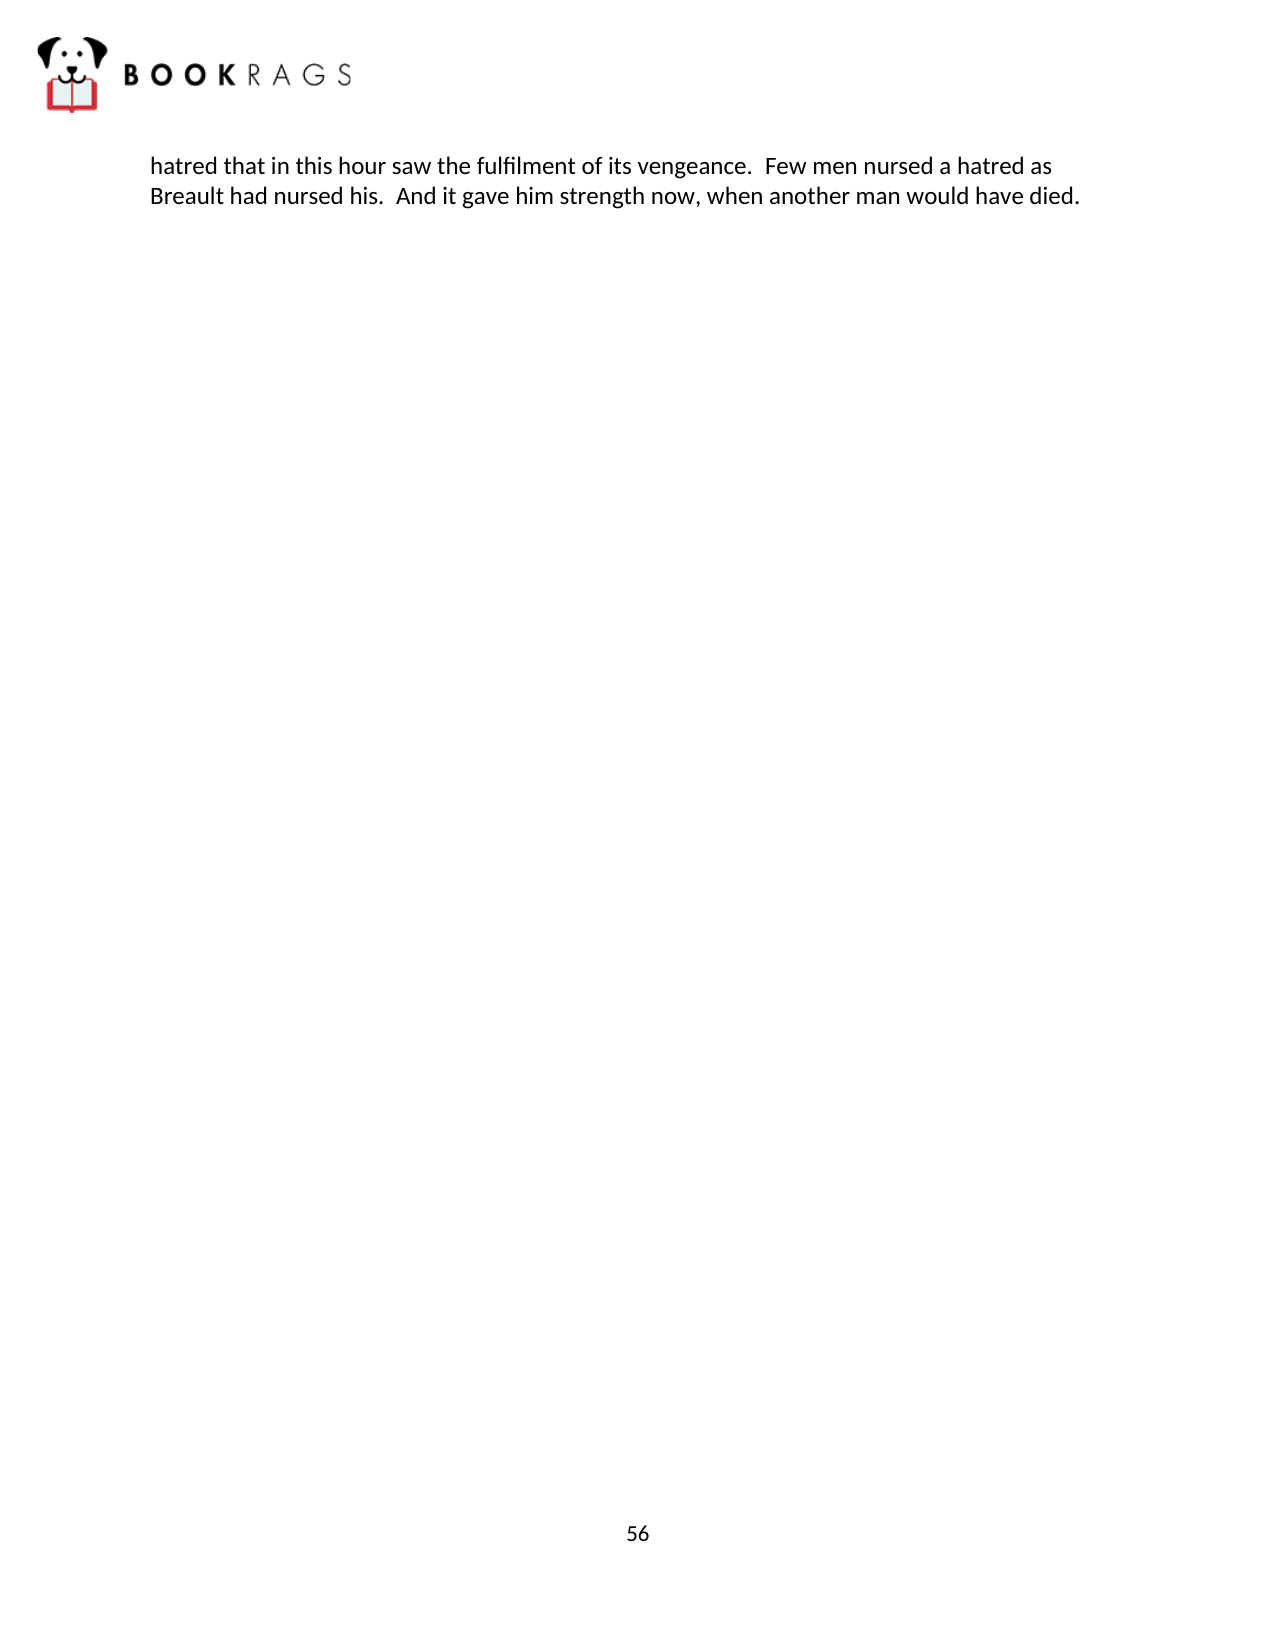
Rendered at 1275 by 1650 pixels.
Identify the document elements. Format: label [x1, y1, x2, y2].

picture [37, 37, 351, 113]
text [150, 150, 1125, 211]
